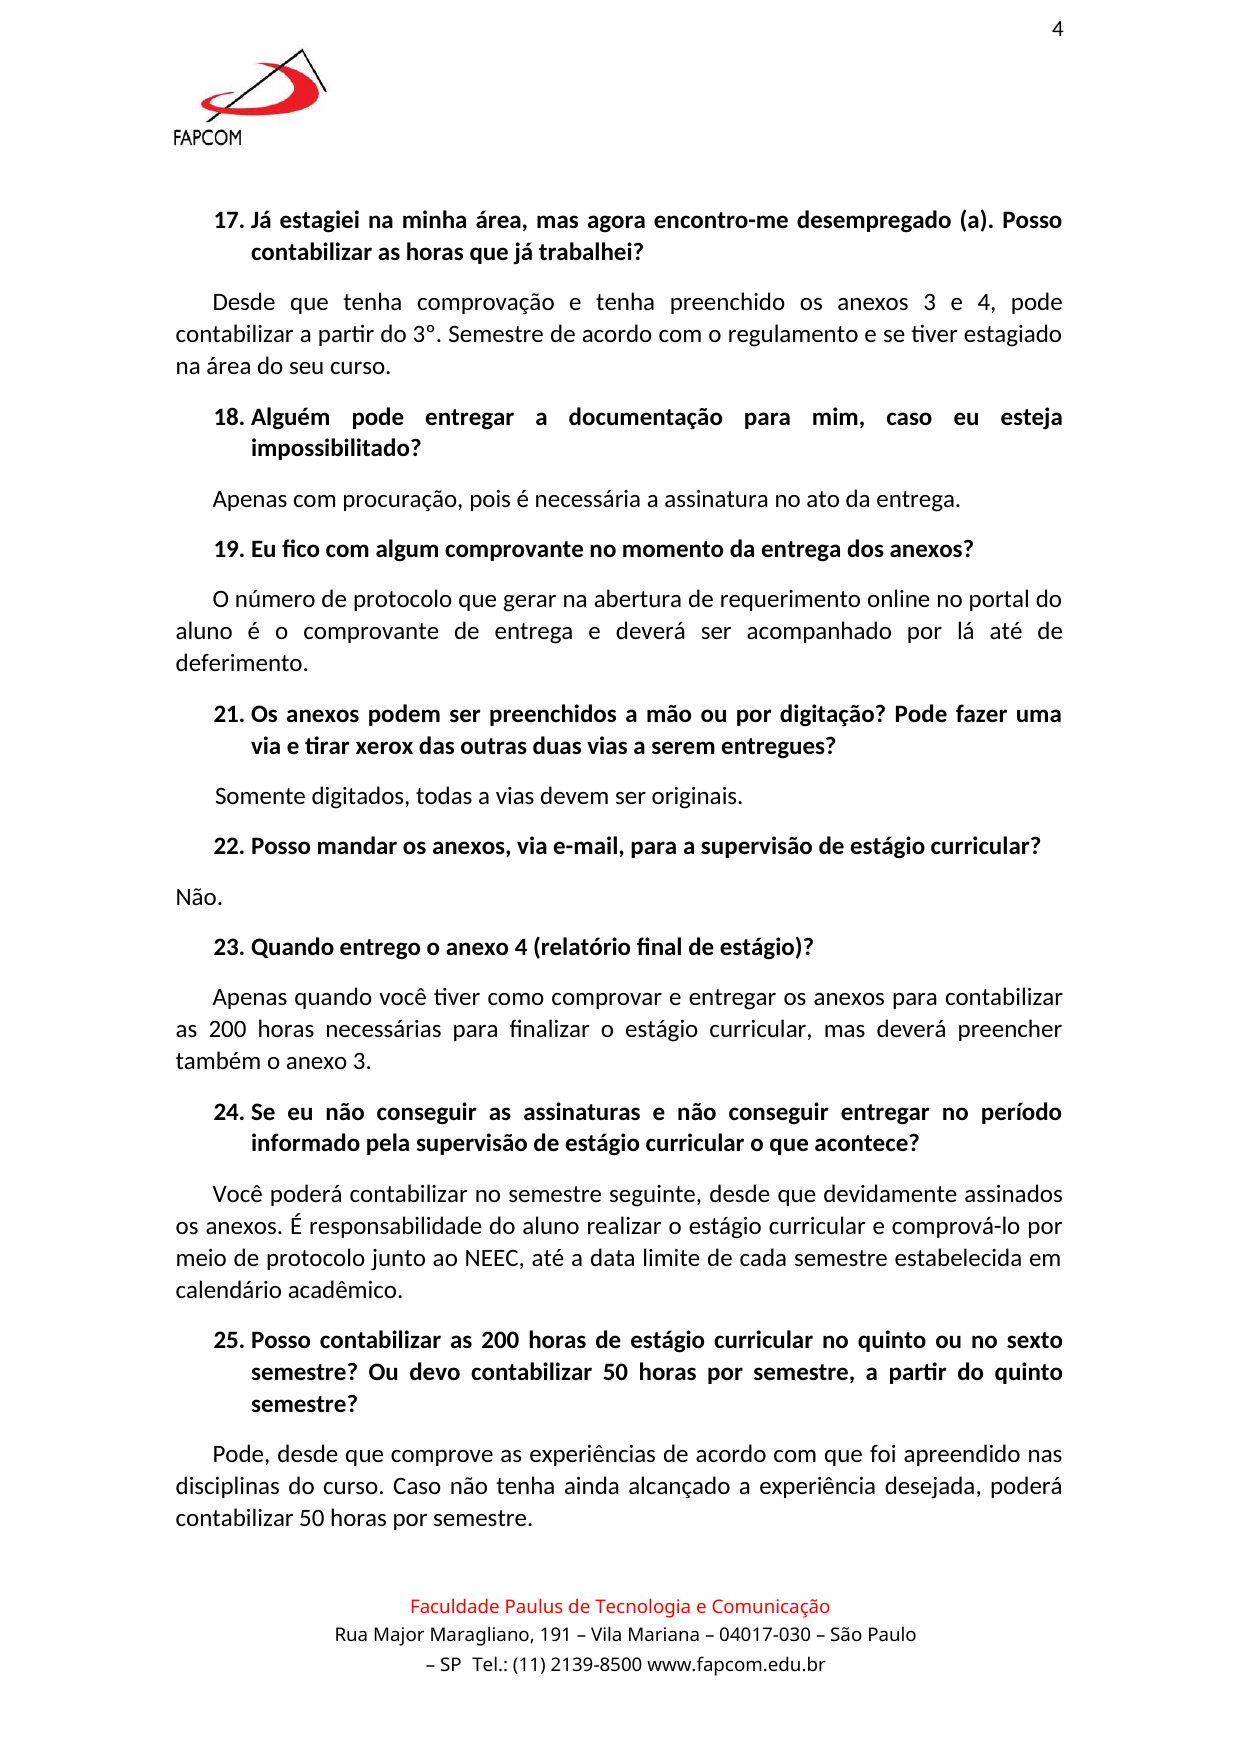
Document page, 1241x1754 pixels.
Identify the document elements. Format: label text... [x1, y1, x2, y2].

text Apenas com procuração, pois é necessária a assinatura no ato da entrega. [175, 483, 1064, 513]
list Posso mandar os anexos, via e-mail, para a supervisão de estágio curricular? [213, 830, 1064, 861]
text Desde que tenha comprovação e tenha preenchido os anexos 3 e 4, pode contabilizar a partir do 3º. Semestre de acordo com o regulamento e se tiver estagiado na área do seu curso. [175, 286, 1064, 381]
list Se eu não conseguir as assinaturas e não conseguir entregar no período informado pela supervisão de estágio curricular o que acontece? [213, 1096, 1064, 1158]
text Apenas quando você tiver como comprovar e entregar os anexos para contabilizar as 200 horas necessárias para finalizar o estágio curricular, mas deverá preencher também o anexo 3. [175, 981, 1064, 1076]
list Já estagiei na minha área, mas agora encontro-me desempregado (a). Posso contabilizar as horas que já trabalhei? [213, 204, 1064, 267]
text Você poderá contabilizar no semestre seguinte, desde que devidamente assinados os anexos. É responsabilidade do aluno realizar o estágio curricular e comprová-lo por meio de protocolo junto ao NEEC, até a data limite de cada semestre estabelecida em calendário acadêmico. [175, 1178, 1064, 1304]
picture [168, 13, 335, 180]
list Eu fico com algum comprovante no momento da entrega dos anexos? [213, 533, 1064, 564]
text Não. [175, 881, 1064, 911]
text O número de protocolo que gerar na abertura de requerimento online no portal do aluno é o comprovante de entrega e deverá ser acompanhado por lá até de deferimento. [175, 583, 1064, 678]
list Alguém pode entregar a documentação para mim, caso eu esteja impossibilitado? [213, 401, 1064, 463]
list Quando entrego o anexo 4 (relatório final de estágio)? [213, 931, 1064, 962]
text Somente digitados, todas a vias devem ser originais. [215, 780, 1064, 811]
text Pode, desde que comprove as experiências de acordo com que foi apreendido nas disciplinas do curso. Caso não tenha ainda alcançado a experiência desejada, poderá contabilizar 50 horas por semestre. [175, 1438, 1064, 1533]
list Os anexos podem ser preenchidos a mão ou por digitação? Pode fazer uma via e tirar xerox das outras duas vias a serem entregues? [213, 698, 1064, 760]
list Posso contabilizar as 200 horas de estágio curricular no quinto ou no sexto semestre? Ou devo contabilizar 50 horas por semestre, a partir do quinto semestre? [213, 1324, 1064, 1419]
